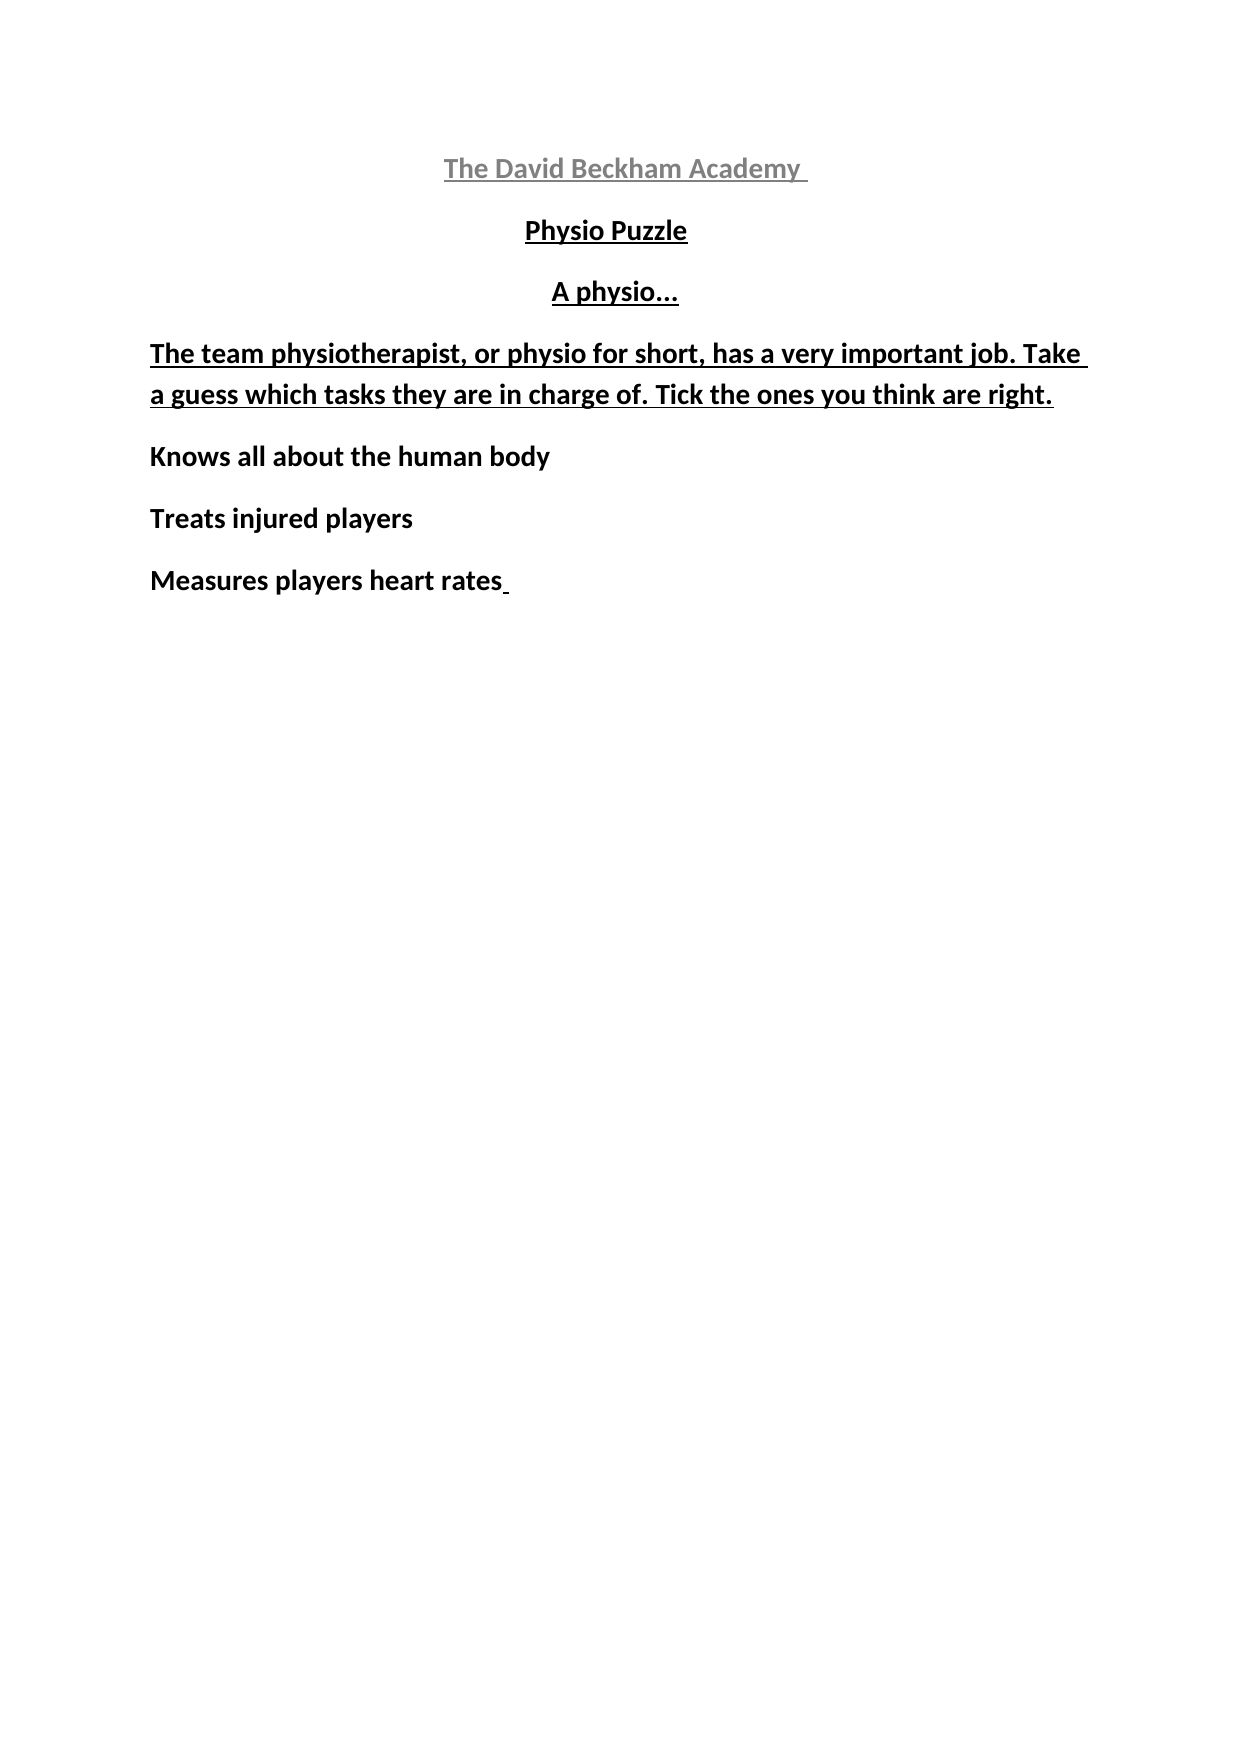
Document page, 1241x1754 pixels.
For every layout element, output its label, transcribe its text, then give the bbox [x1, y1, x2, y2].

text Measures players heart rates [150, 562, 1090, 597]
text The David Beckham Academy [150, 150, 1090, 186]
text The team physiotherapist, or physio for short, has a very important job. Take a guess which tasks they are in charge of. Tick the ones you think are right. [150, 335, 1090, 412]
text Physio Puzzle [150, 212, 1090, 247]
text A physio... [150, 273, 1090, 309]
text Treats injured players [150, 500, 1090, 535]
text Knows all about the human body [150, 438, 1090, 474]
